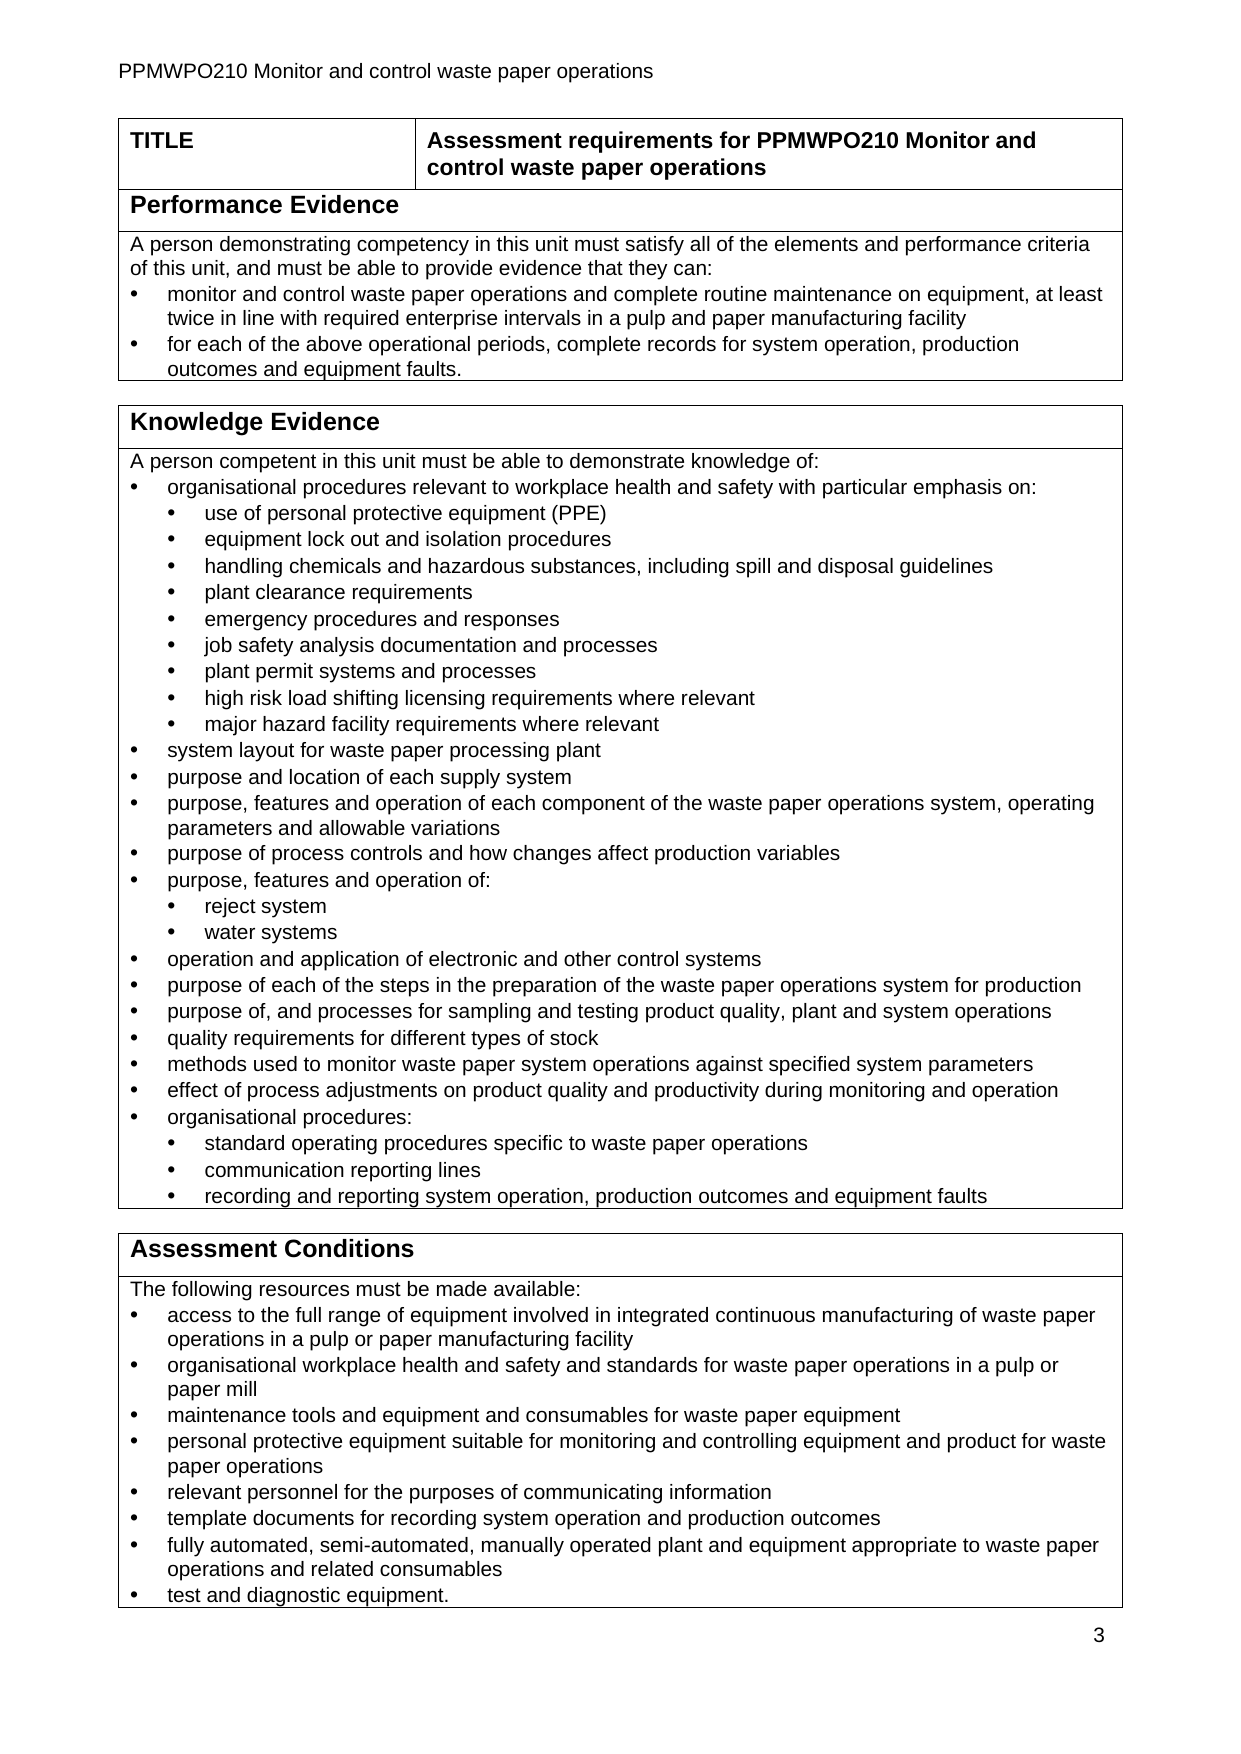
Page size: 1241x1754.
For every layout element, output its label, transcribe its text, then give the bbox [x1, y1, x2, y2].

table_cell Performance Evidence [119, 190, 1122, 231]
table_cell A person demonstrating competency in this unit must satisfy all of the elements and performance criteria of this unit, and must be able to provide evidence that they can: monitor and control waste paper operations and complete routine maintenance on equipment, at least twice in line with required enterprise intervals in a pulp and paper manufacturing facility for each of the above operational periods, complete records for system operation, production outcomes and equipment faults. [119, 232, 1122, 380]
table_cell A person competent in this unit must be able to demonstrate knowledge of: organisational procedures relevant to workplace health and safety with particular emphasis on: use of personal protective equipment (PPE) equipment lock out and isolation procedures handling chemicals and hazardous substances, including spill and disposal guidelines plant clearance requirements emergency procedures and responses job safety analysis documentation and processes plant permit systems and processes high risk load shifting licensing requirements where relevant major hazard facility requirements where relevant system layout for waste paper processing plant purpose and location of each supply system purpose, features and operation of each component of the waste paper operations system, operating parameters and allowable variations purpose of process controls and how changes affect production variables purpose, features and operation of: reject system water systems operation and application of electronic and other control systems purpose of each of the steps in the preparation of the waste paper operations system for production purpose of, and processes for sampling and testing product quality, plant and system operations quality requirements for different types of stock methods used to monitor waste paper system operations against specified system parameters effect of process adjustments on product quality and productivity during monitoring and operation organisational procedures: standard operating procedures specific to waste paper operations communication reporting lines recording and reporting system operation, production outcomes and equipment faults [119, 449, 1122, 1208]
table_header TITLE [119, 119, 415, 188]
table_header Knowledge Evidence [119, 406, 1122, 448]
table_header Assessment Conditions [119, 1234, 1122, 1276]
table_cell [119, 1277, 1122, 1607]
table_header Assessment requirements for PPMWPO210 Monitor and control waste paper operations [416, 119, 1122, 188]
